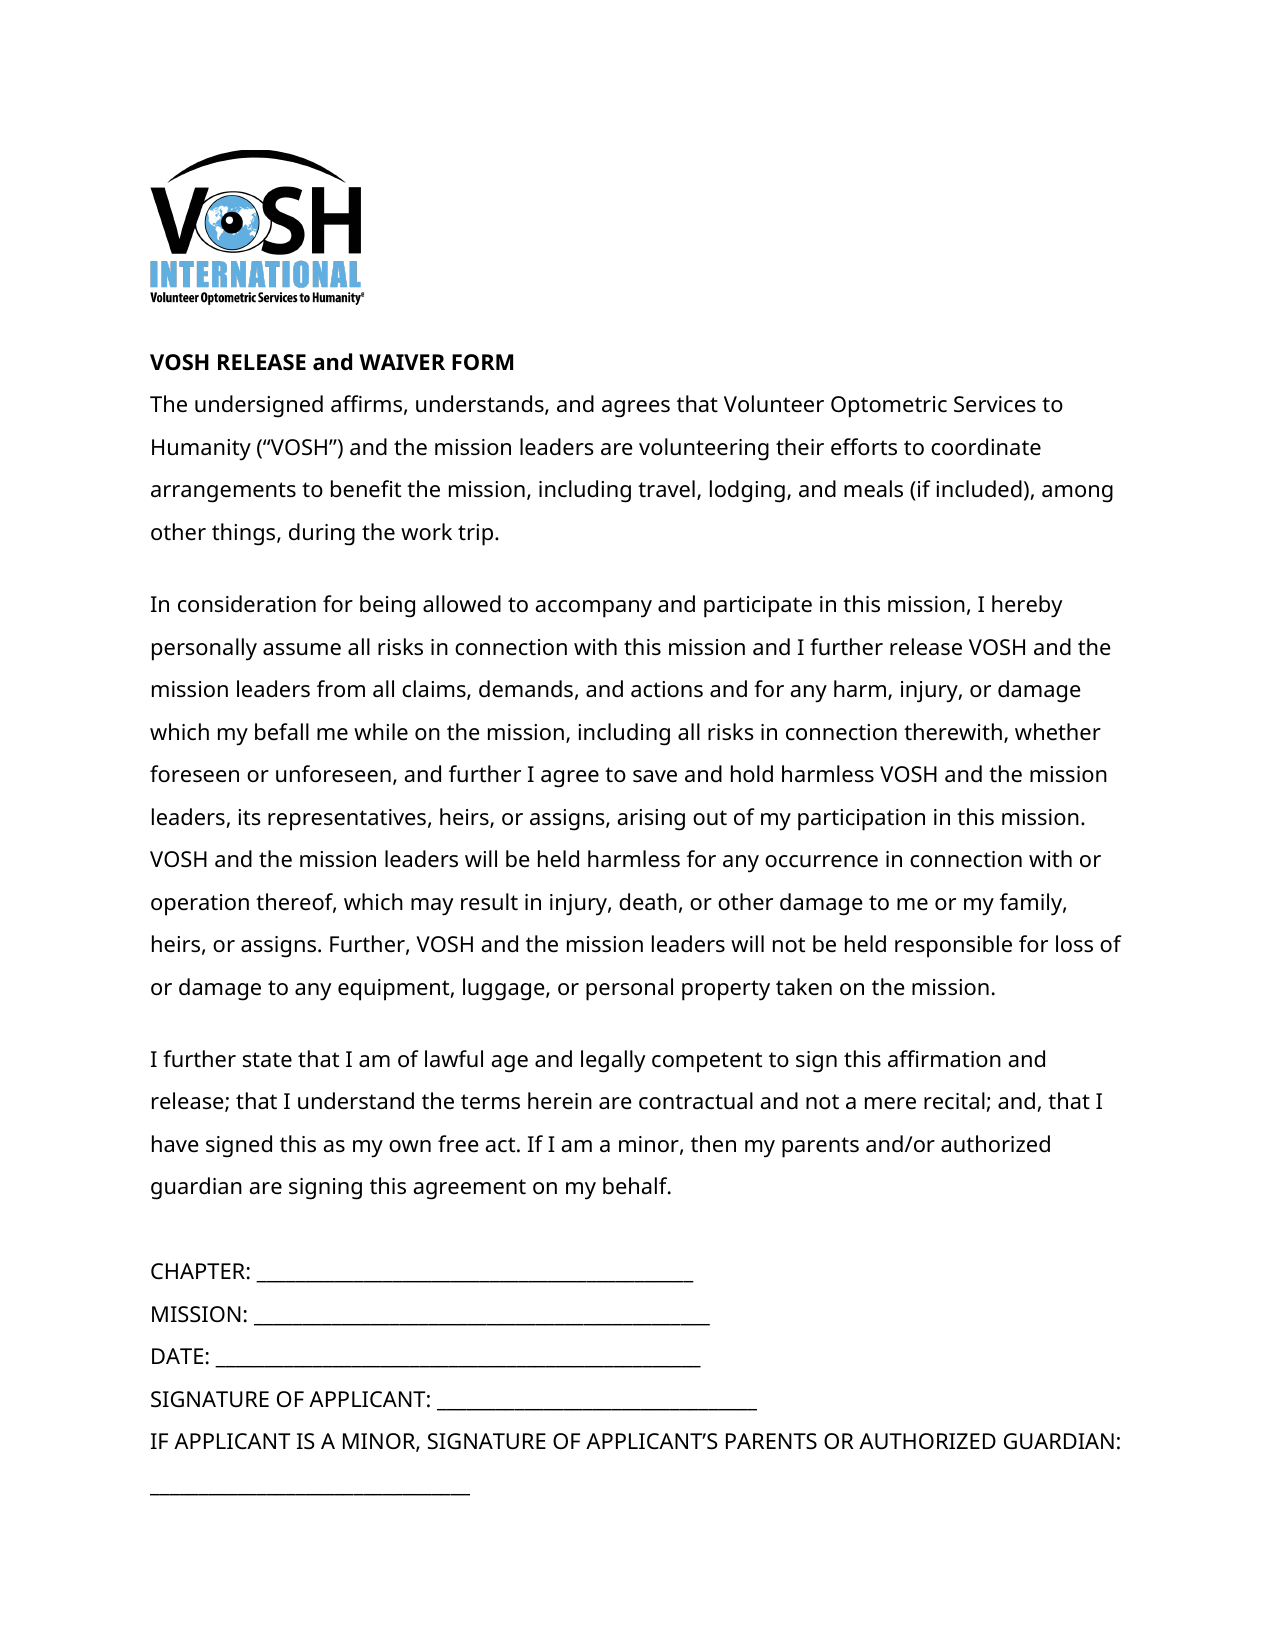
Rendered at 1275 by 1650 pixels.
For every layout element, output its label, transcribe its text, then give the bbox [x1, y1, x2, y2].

text The undersigned affirms, understands, and agrees that Volunteer Optometric Services to Humanity (“VOSH”) and the mission leaders are volunteering their efforts to coordinate arrangements to benefit the mission, including travel, lodging, and meals (if included), among other things, during the work trip. [150, 376, 1125, 546]
text IF APPLICANT IS A MINOR, SIGNATURE OF APPLICANT’S PARENTS OR AUTHORIZED GUARDIAN: _________________________________ [150, 1413, 1125, 1498]
text SIGNATURE OF APPLICANT: _________________________________ [150, 1371, 1125, 1413]
text CHAPTER: _____________________________________________ [150, 1243, 1125, 1286]
text VOSH RELEASE and WAIVER FORM [150, 334, 1125, 376]
picture [150, 150, 365, 305]
text MISSION: _______________________________________________ [150, 1286, 1125, 1328]
text DATE: __________________________________________________ [150, 1328, 1125, 1371]
text In consideration for being allowed to accompany and participate in this mission, I hereby personally assume all risks in connection with this mission and I further release VOSH and the mission leaders from all claims, demands, and actions and for any harm, injury, or damage which my befall me while on the mission, including all risks in connection therewith, whether foreseen or unforeseen, and further I agree to save and hold harmless VOSH and the mission leaders, its representatives, heirs, or assigns, arising out of my participation in this mission. VOSH and the mission leaders will be held harmless for any occurrence in connection with or operation thereof, which may result in injury, death, or other damage to me or my family, heirs, or assigns. Further, VOSH and the mission leaders will not be held responsible for loss of or damage to any equipment, luggage, or personal property taken on the mission. [150, 576, 1125, 1001]
text I further state that I am of lawful age and legally competent to sign this affirmation and release; that I understand the terms herein are contractual and not a mere recital; and, that I have signed this as my own free act. If I am a minor, then my parents and/or authorized guardian are signing this agreement on my behalf. [150, 1031, 1125, 1201]
